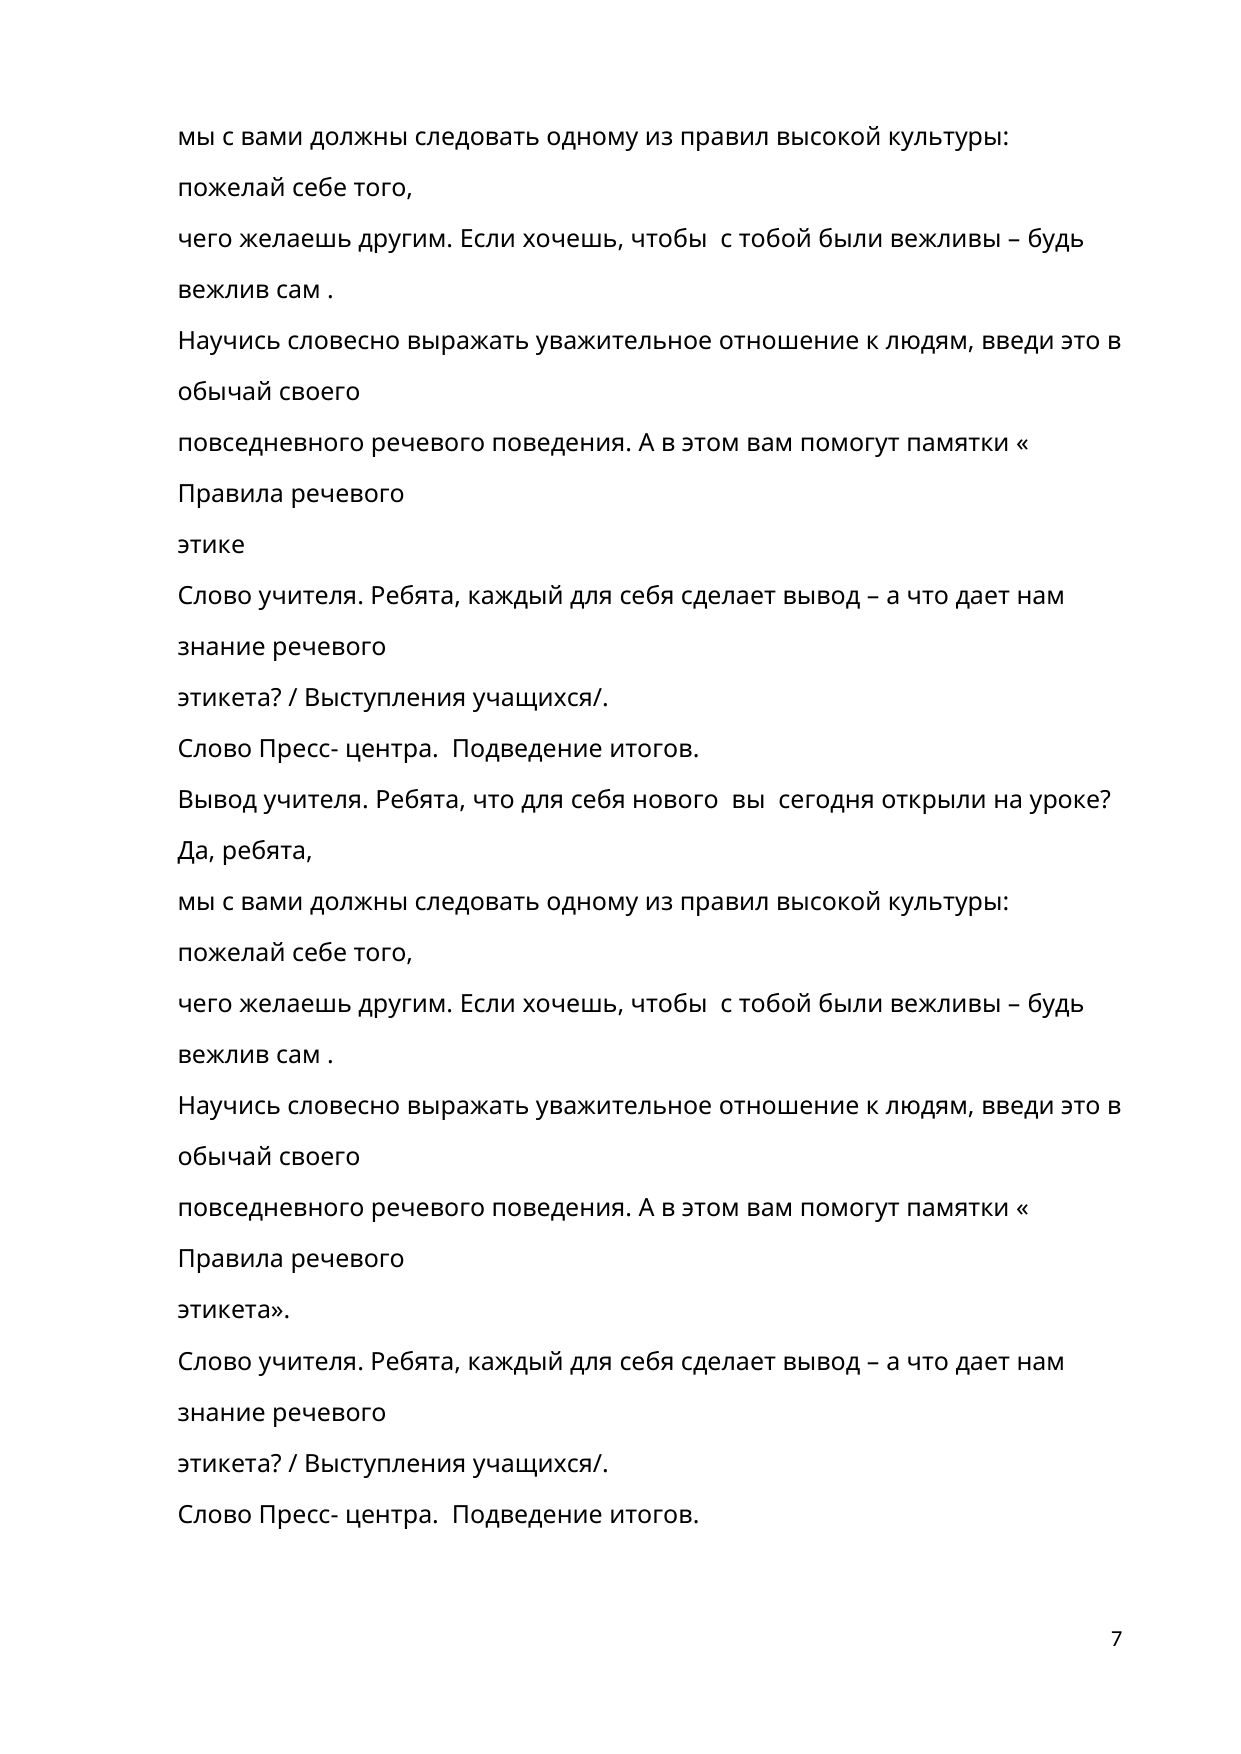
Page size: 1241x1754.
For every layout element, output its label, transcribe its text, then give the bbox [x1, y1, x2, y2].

text этикета? / Выступления учащихся/. [177, 1445, 1122, 1479]
text Слово учителя. Ребята, каждый для себя сделает вывод – а что дает нам знание речевого [177, 577, 1122, 663]
text повседневного речевого поведения. А в этом вам помогут памятки « Правила речевого [177, 1190, 1122, 1275]
text этикета». [177, 1292, 1122, 1326]
text Научись словесно выражать уважительное отношение к людям, введи это в обычай своего [177, 1088, 1122, 1173]
text повседневного речевого поведения. А в этом вам помогут памятки « Правила речевого [177, 424, 1122, 509]
text этикета? / Выступления учащихся/. [177, 679, 1122, 714]
text этике [177, 526, 1122, 561]
text Вывод учителя. Ребята, что для себя нового вы сегодня открыли на уроке? Да, ребята, [177, 782, 1122, 867]
text мы с вами должны следовать одному из правил высокой культуры: пожелай себе того, [177, 118, 1122, 203]
text Слово учителя. Ребята, каждый для себя сделает вывод – а что дает нам знание речевого [177, 1343, 1122, 1428]
text чего желаешь другим. Если хочешь, чтобы с тобой были вежливы – будь вежлив сам . [177, 986, 1122, 1071]
text чего желаешь другим. Если хочешь, чтобы с тобой были вежливы – будь вежлив сам . [177, 220, 1122, 305]
text Научись словесно выражать уважительное отношение к людям, введи это в обычай своего [177, 322, 1122, 407]
text Слово Пресс- центра. Подведение итогов. [177, 731, 1122, 765]
text Слово Пресс- центра. Подведение итогов. [177, 1496, 1122, 1530]
text мы с вами должны следовать одному из правил высокой культуры: пожелай себе того, [177, 884, 1122, 969]
